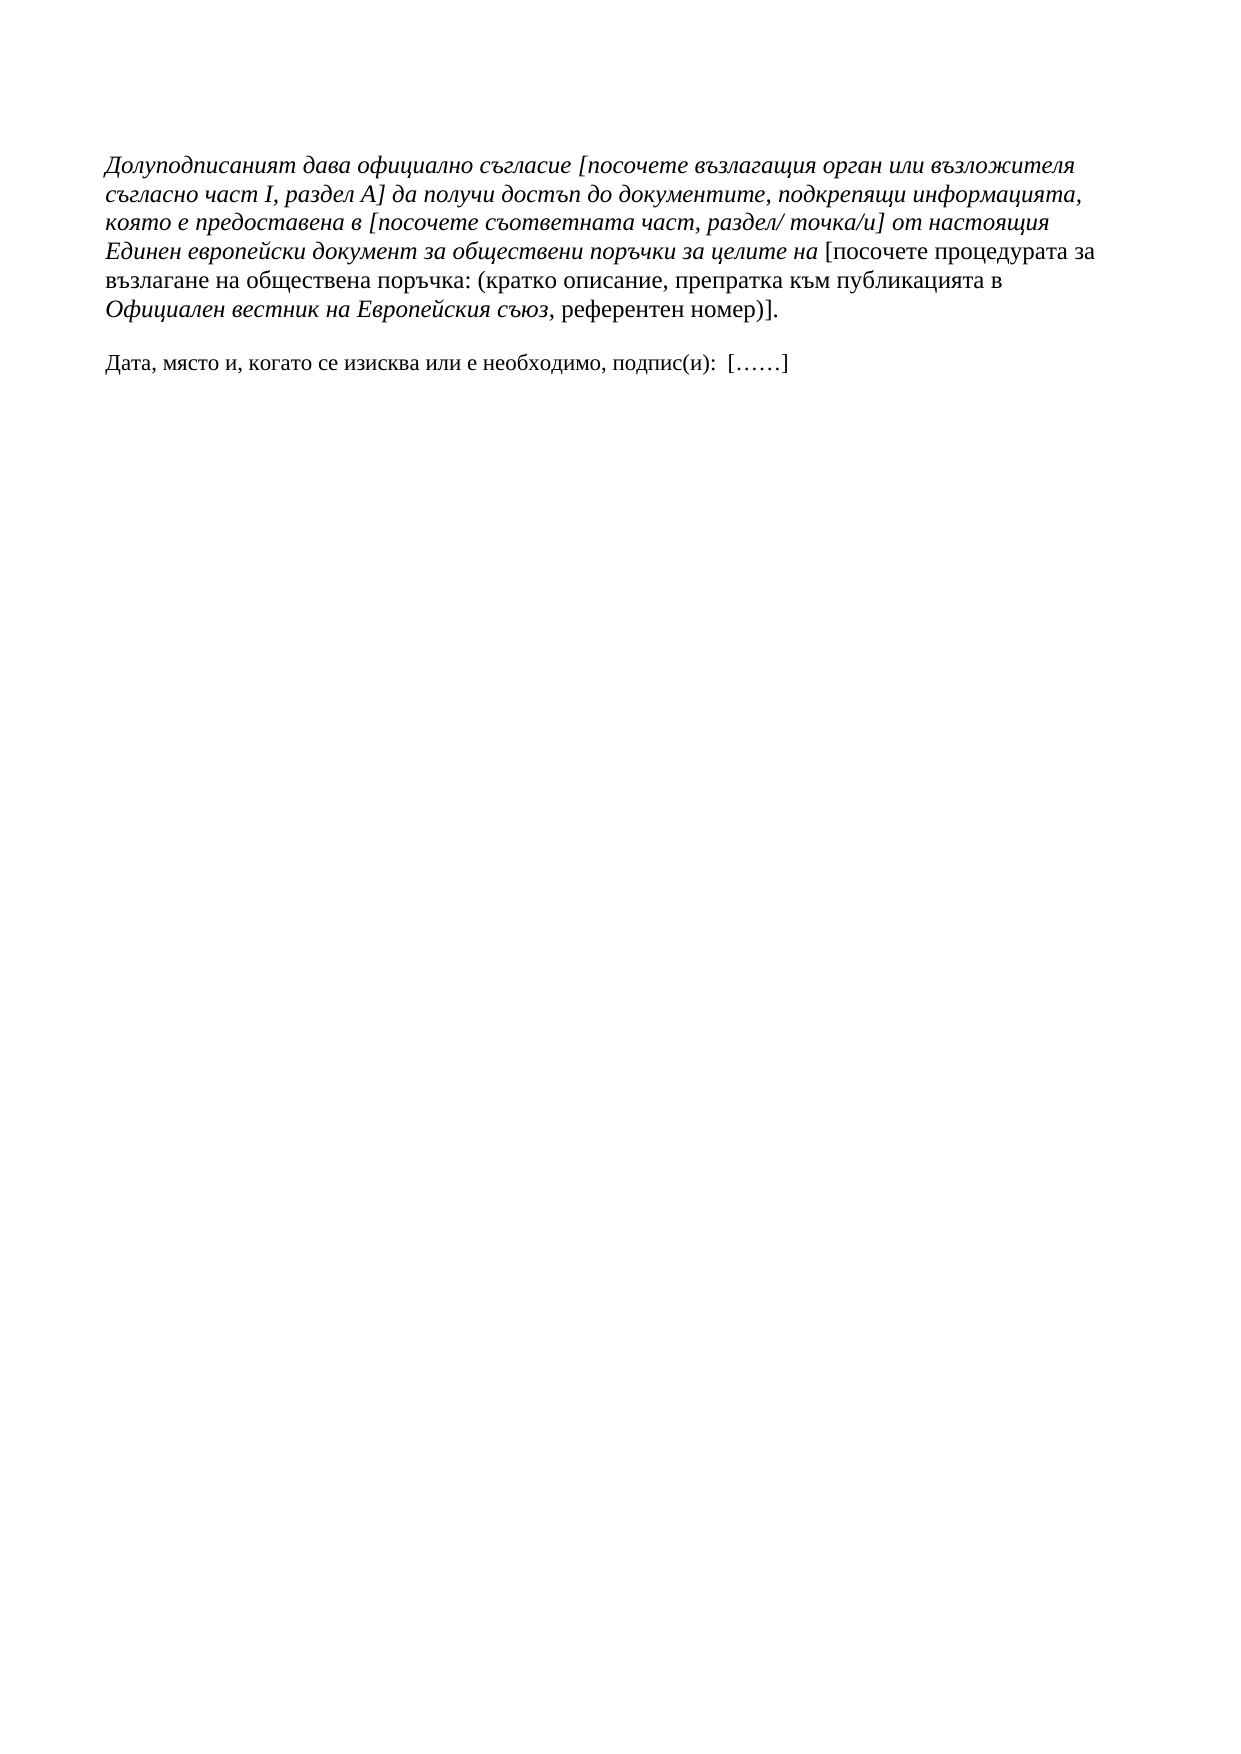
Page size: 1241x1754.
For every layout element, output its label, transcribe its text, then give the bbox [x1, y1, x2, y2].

text Долуподписаният дава официално съгласие [посочете възлагащия орган или възложителя съгласно част I, раздел A] да получи достъп до документите, подкрепящи информацията, която е предоставена в [посочете съответната част, раздел/ точка/и] от настоящия Единен европейски документ за обществени поръчки за целите на [посочете процедурата за възлагане на обществена поръчка: (кратко описание, препратка към публикацията в Официален вестник на Европейския съюз, референтен номер)]. [105, 150, 1106, 322]
text Дата, място и, когато се изисква или е необходимо, подпис(и): [……] [105, 349, 1106, 375]
